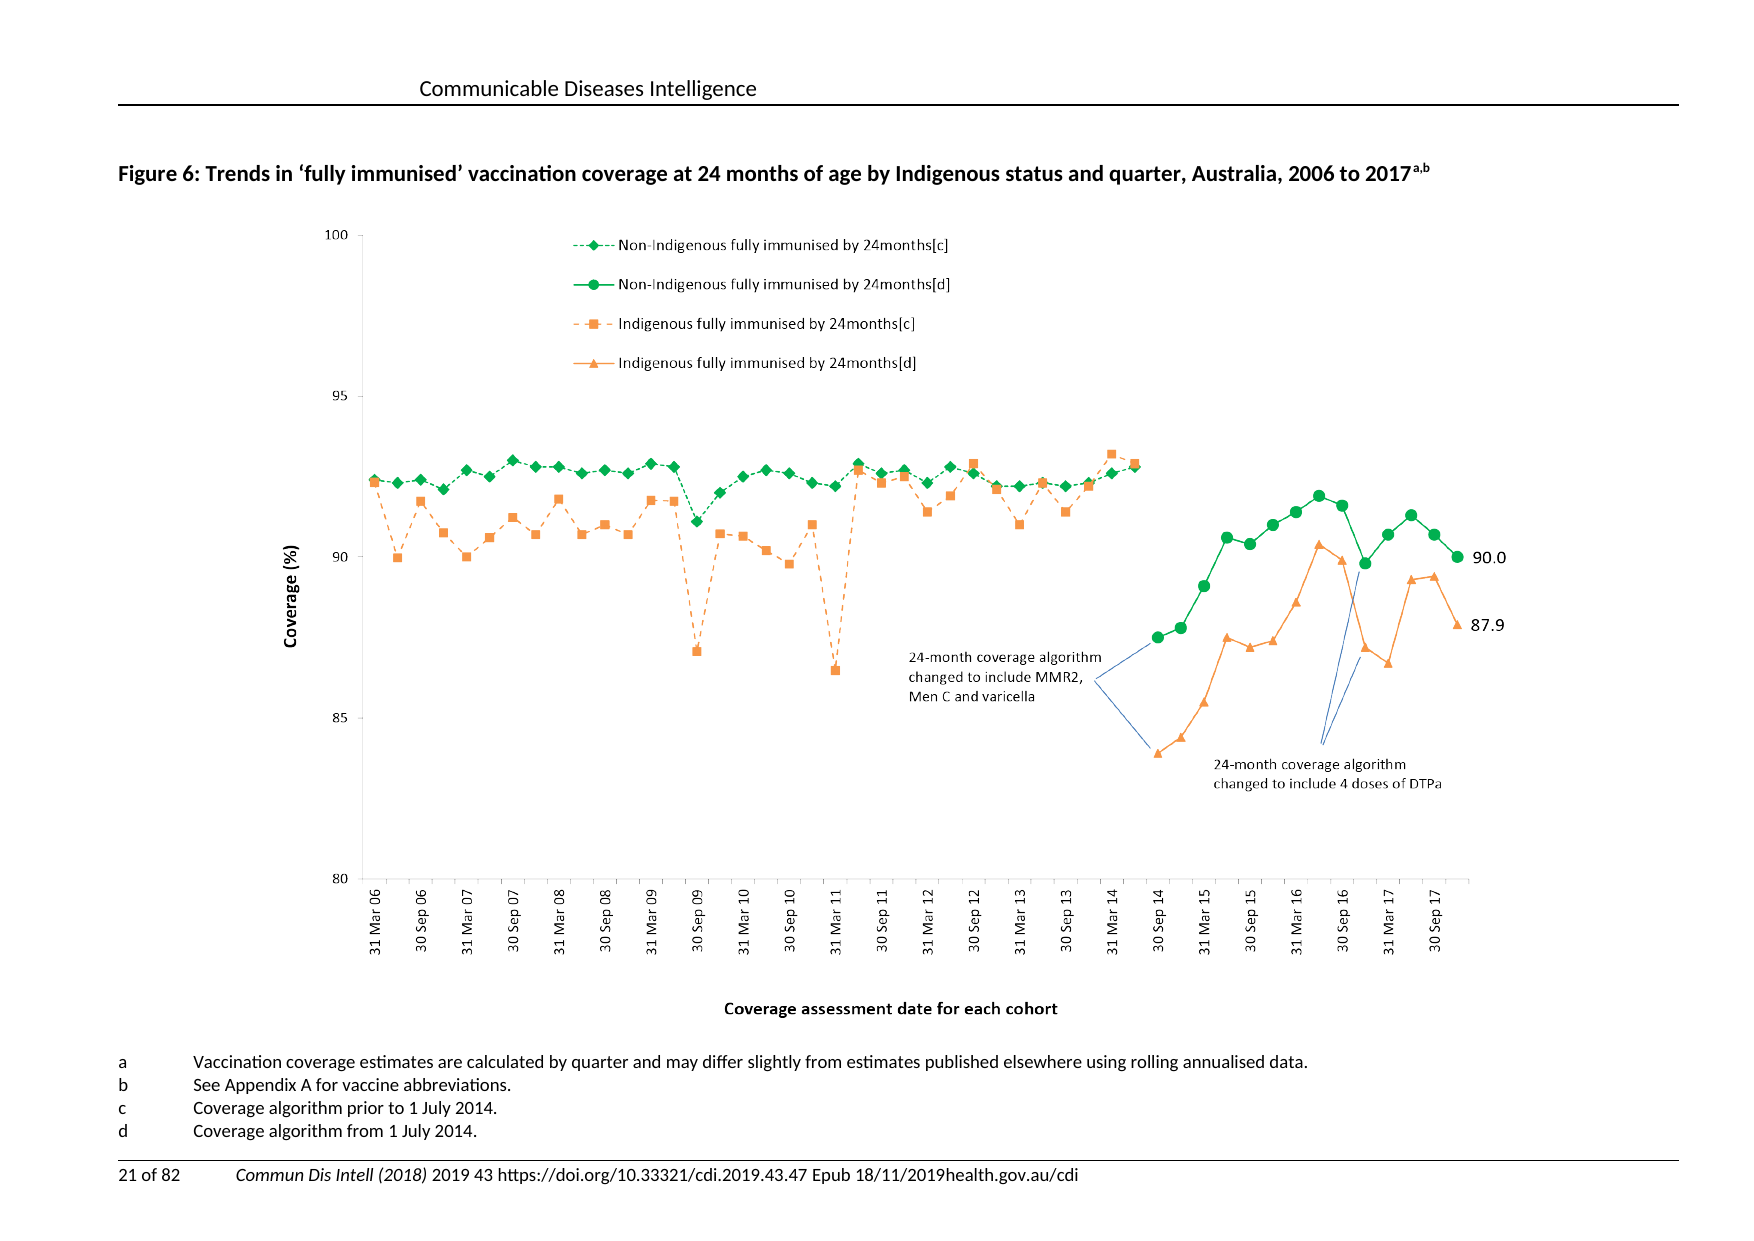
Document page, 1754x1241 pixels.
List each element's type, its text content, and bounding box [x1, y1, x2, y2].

text c Coverage algorithm prior to 1 July 2014. [118, 1097, 1679, 1119]
text b See Appendix A for vaccine abbreviations. [118, 1074, 1679, 1097]
text a Vaccination coverage estimates are calculated by quarter and may differ slightly from estimates published elsewhere using rolling annualised data. [118, 1051, 1679, 1074]
text Figure 6: Trends in ‘fully immunised’ vaccination coverage at 24 months of age by Indigenous status and quarter, Australia, 2006 to 2017a,b [118, 159, 1679, 187]
picture [272, 220, 1525, 1026]
text d Coverage algorithm from 1 July 2014. [118, 1119, 1679, 1142]
